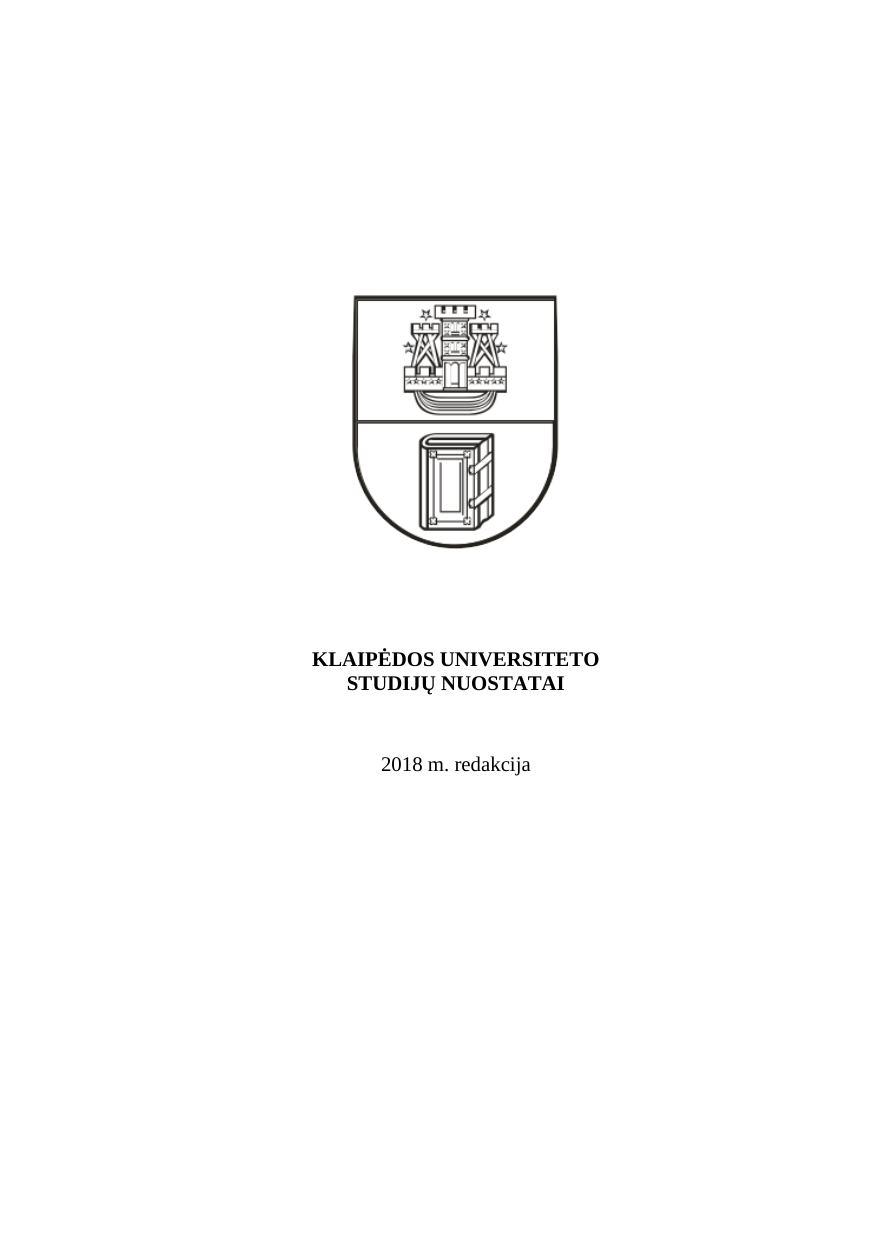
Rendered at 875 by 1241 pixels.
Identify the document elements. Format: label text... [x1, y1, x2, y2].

subtitle KLAIPĖDOS UNIVERSITETO [187, 647, 724, 671]
subtitle STUDIJŲ NUOSTATAI [187, 671, 724, 695]
subtitle 2018 m. redakcija [187, 752, 724, 776]
